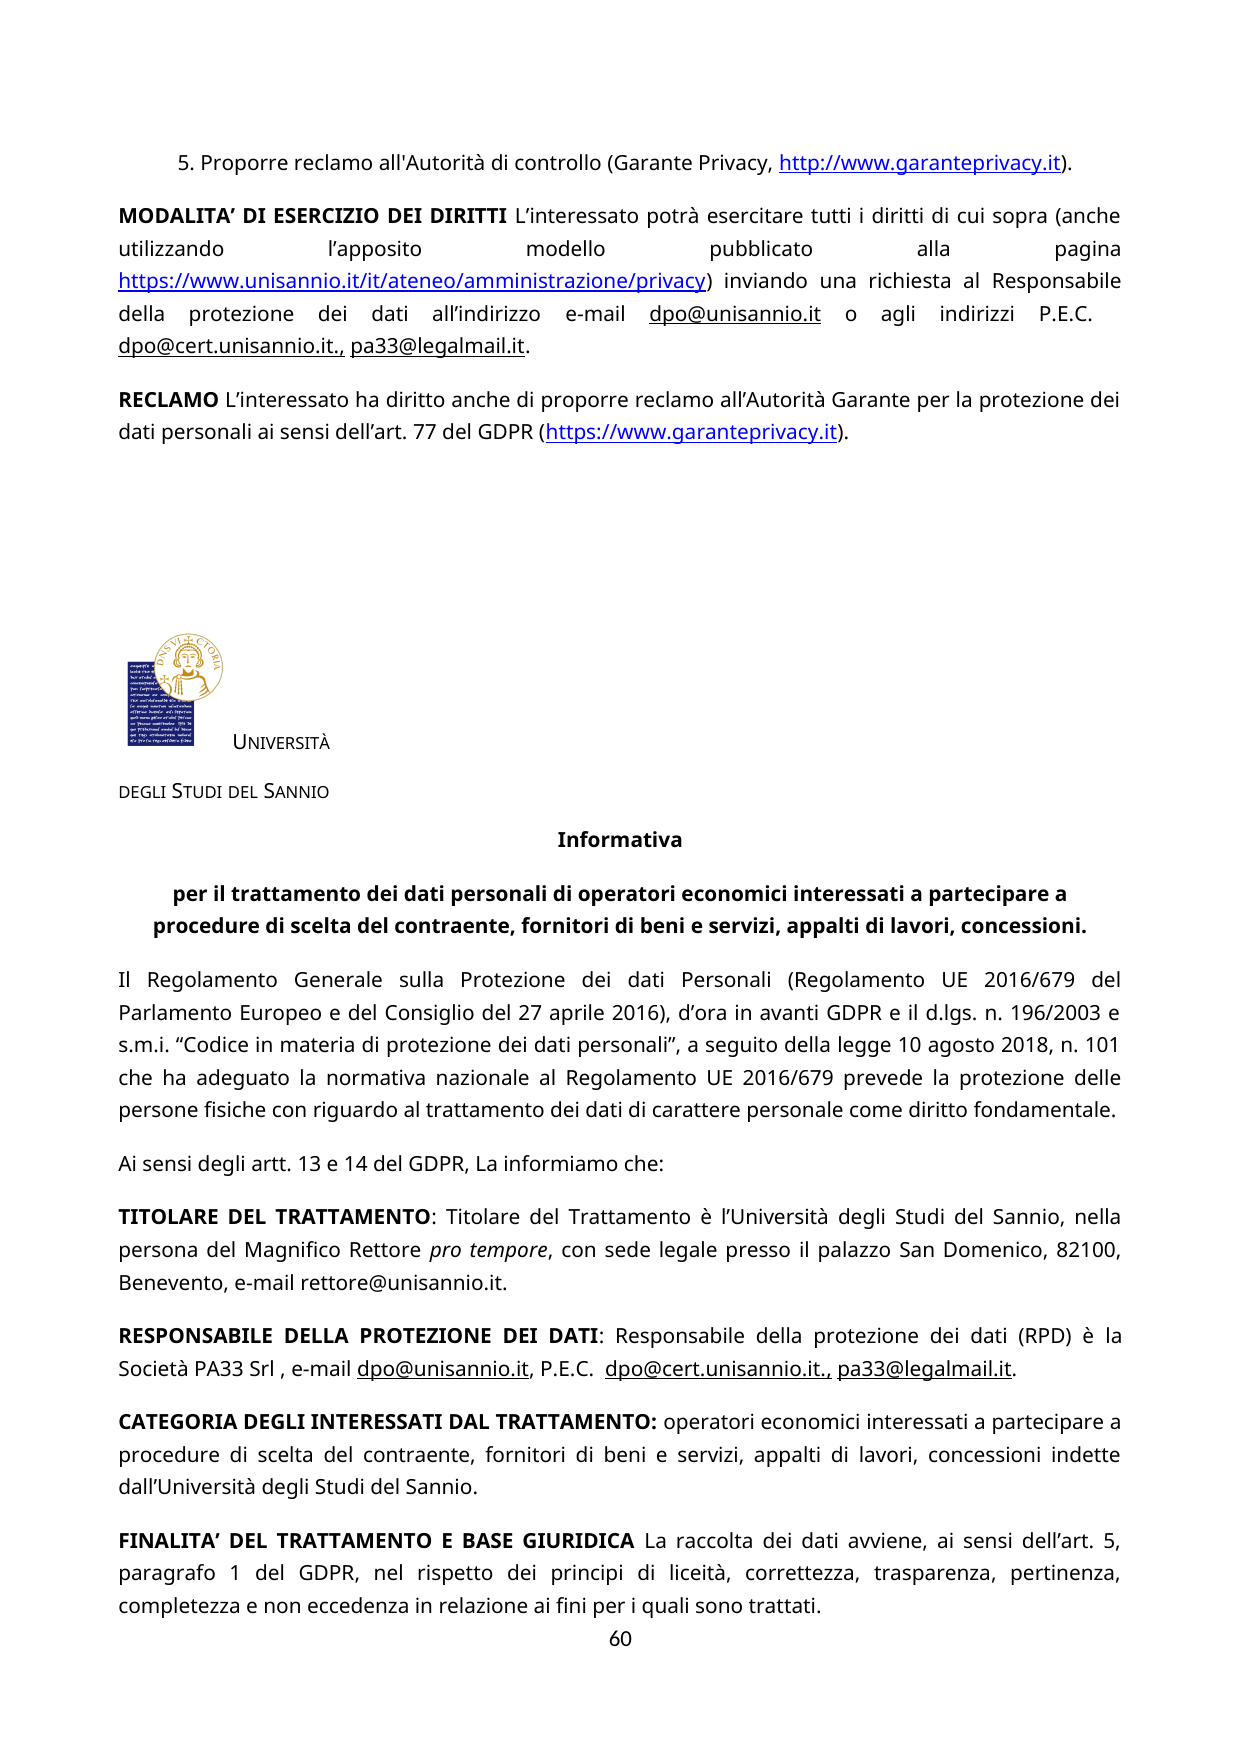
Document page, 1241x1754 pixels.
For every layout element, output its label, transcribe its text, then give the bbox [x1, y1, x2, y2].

text RESPONSABILE DELLA PROTEZIONE DEI DATI: Responsabile della protezione dei dati (RPD) è la Società PA33 Srl , e-mail dpo@unisannio.it, P.E.C. dpo@cert.unisannio.it., pa33@legalmail.it. [118, 1321, 1122, 1382]
text Informativa [118, 826, 1122, 854]
text 5. Proporre reclamo all'Autorità di controllo (Garante Privacy, http://www.garanteprivacy.it). [177, 148, 1122, 176]
text degli Studi del Sannio [118, 776, 1122, 805]
text CATEGORIA DEGLI INTERESSATI DAL TRATTAMENTO: operatori economici interessati a partecipare a procedure di scelta del contraente, fornitori di beni e servizi, appalti di lavori, concessioni indette dall’Università degli Studi del Sannio. [118, 1407, 1122, 1501]
text RECLAMO L’interessato ha diritto anche di proporre reclamo all’Autorità Garante per la protezione dei dati personali ai sensi dell’art. 77 del GDPR (https://www.garanteprivacy.it). [118, 385, 1122, 446]
text Università [118, 631, 1122, 756]
text Il Regolamento Generale sulla Protezione dei dati Personali (Regolamento UE 2016/679 del Parlamento Europeo e del Consiglio del 27 aprile 2016), d’ora in avanti GDPR e il d.lgs. n. 196/2003 e s.m.i. “Codice in materia di protezione dei dati personali”, a seguito della legge 10 agosto 2018, n. 101 che ha adeguato la normativa nazionale al Regolamento UE 2016/679 prevede la protezione delle persone fisiche con riguardo al trattamento dei dati di carattere personale come diritto fondamentale. [118, 965, 1122, 1124]
text FINALITA’ DEL TRATTAMENTO E BASE GIURIDICA La raccolta dei dati avviene, ai sensi dell’art. 5, paragrafo 1 del GDPR, nel rispetto dei principi di liceità, correttezza, trasparenza, pertinenza, completezza e non eccedenza in relazione ai fini per i quali sono trattati. [118, 1526, 1122, 1619]
picture [118, 631, 227, 750]
text MODALITA’ DI ESERCIZIO DEI DIRITTI L’interessato potrà esercitare tutti i diritti di cui sopra (anche utilizzando l’apposito modello pubblicato alla pagina https://www.unisannio.it/it/ateneo/amministrazione/privacy) inviando una richiesta al Responsabile della protezione dei dati all’indirizzo e-mail dpo@unisannio.it o agli indirizzi P.E.C. dpo@cert.unisannio.it., pa33@legalmail.it. [118, 201, 1122, 360]
text per il trattamento dei dati personali di operatori economici interessati a partecipare a procedure di scelta del contraente, fornitori di beni e servizi, appalti di lavori, concessioni. [118, 879, 1122, 940]
text Ai sensi degli artt. 13 e 14 del GDPR, La informiamo che: [118, 1149, 1122, 1177]
text TITOLARE DEL TRATTAMENTO: Titolare del Trattamento è l’Università degli Studi del Sannio, nella persona del Magnifico Rettore pro tempore, con sede legale presso il palazzo San Domenico, 82100, Benevento, e-mail rettore@unisannio.it. [118, 1202, 1122, 1296]
